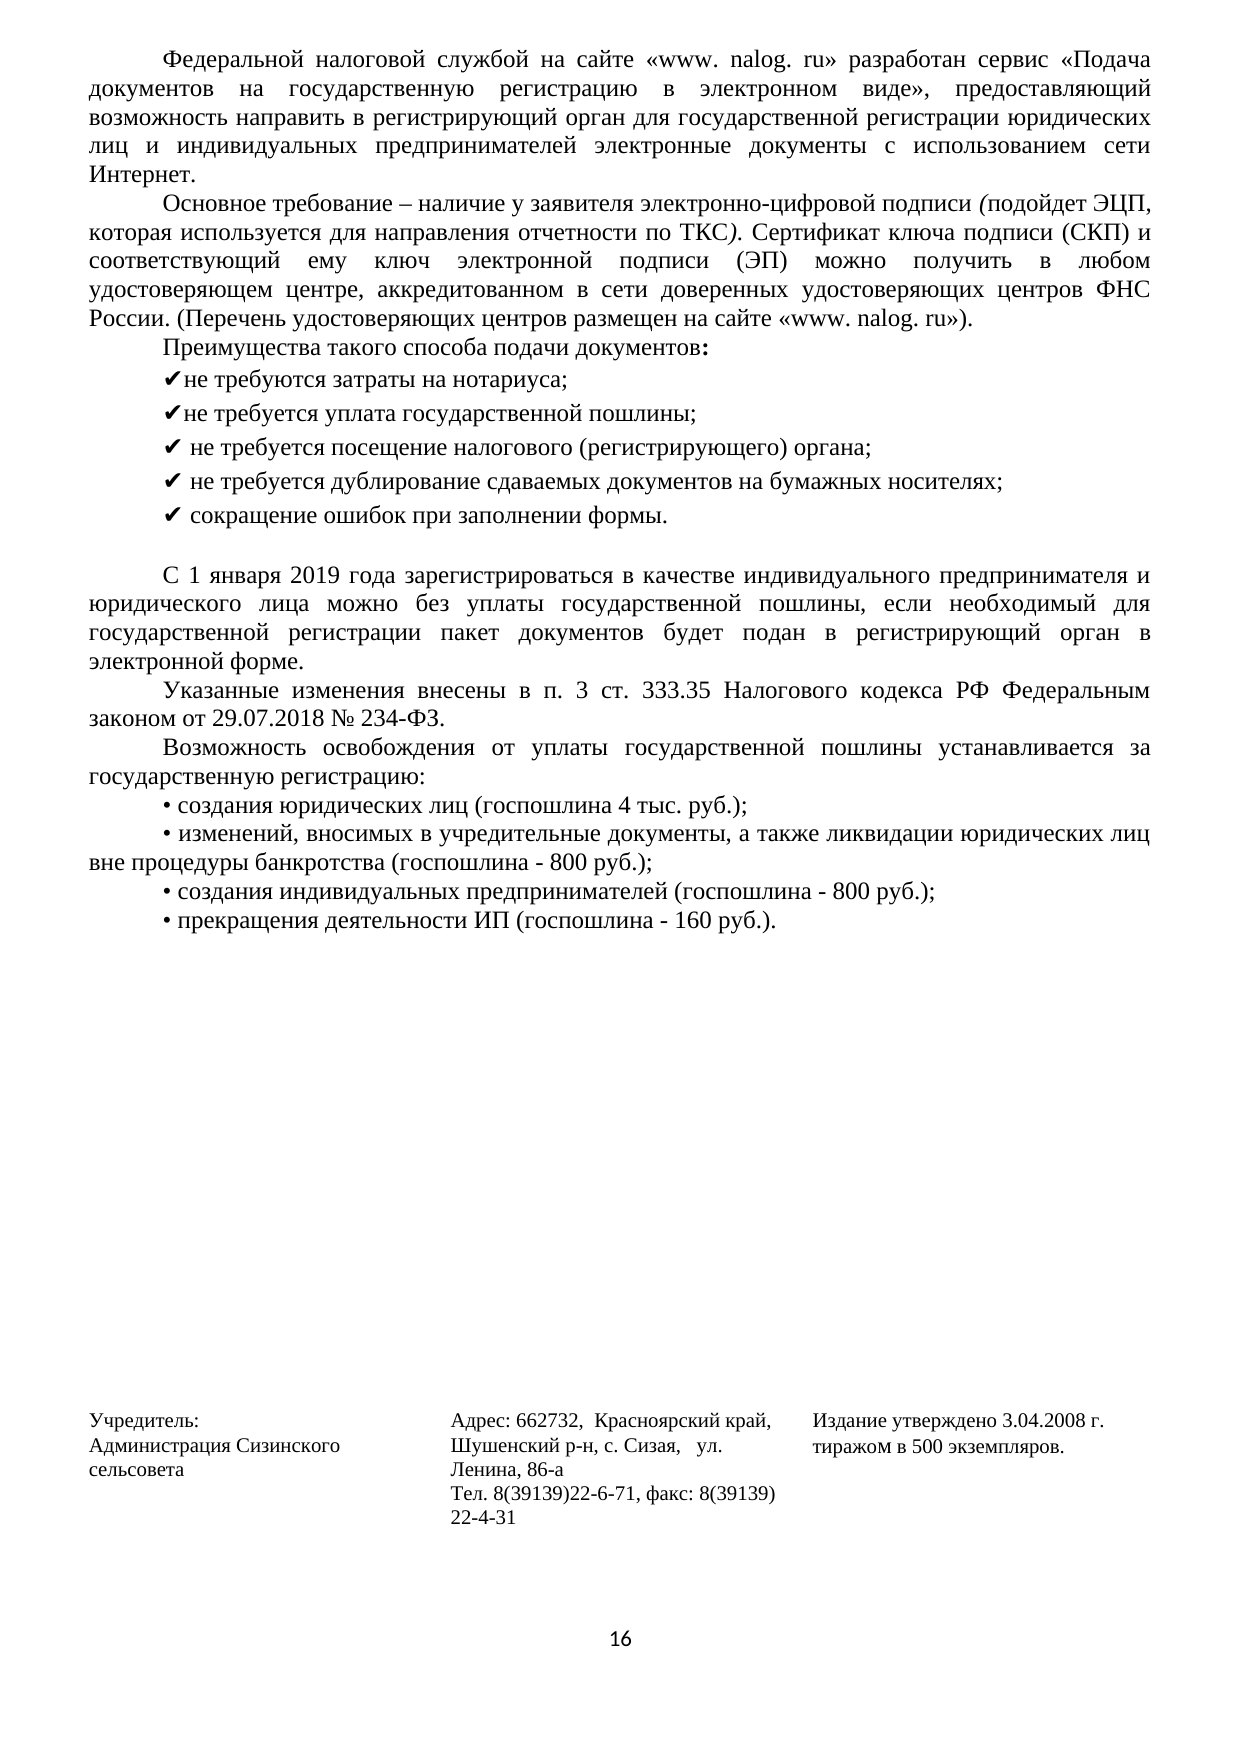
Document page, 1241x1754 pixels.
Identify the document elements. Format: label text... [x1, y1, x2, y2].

table_header Адрес: 662732, Красноярский край, Шушенский р-н, с. Сизая, ул. Ленина, 86-а Тел. 8(39139)22-6-71, факс: 8(39139) 22-4-31 [439, 1409, 801, 1529]
text ✔ не требуется дублирование сдаваемых документов на бумажных носителях; [89, 463, 1152, 497]
text Федеральной налоговой службой на сайте «www. nalog. ru» разработан сервис «Подача документов на государственную регистрацию в электронном виде», предоставляющий возможность направить в регистрирующий орган для государственной регистрации юридических лиц и индивидуальных предпринимателей электронные документы с использованием сети Интернет. [89, 44, 1152, 188]
table_header Учредитель: Администрация Сизинского сельсовета [78, 1409, 439, 1529]
text С 1 января 2019 года зарегистрироваться в качестве индивидуального предпринимателя и юридического лица можно без уплаты государственной пошлины, если необходимый для государственной регистрации пакет документов будет подан в регистрирующий орган в электронной форме. [89, 560, 1152, 675]
text • прекращения деятельности ИП (госпошлина - 160 руб.). [89, 905, 1152, 933]
text ✔не требуются затраты на нотариуса; [89, 361, 1152, 395]
text • создания юридических лиц (госпошлина 4 тыс. руб.); [89, 790, 1152, 818]
text ✔ не требуется посещение налогового (регистрирующего) органа; [89, 429, 1152, 463]
text Преимущества такого способа подачи документов: [89, 332, 1152, 361]
text ✔ сокращение ошибок при заполнении формы. [89, 497, 1152, 531]
text ✔не требуется уплата государственной пошлины; [89, 395, 1152, 429]
table_header Издание утверждено 3.04.2008 г. тиражом в 500 экземпляров. [801, 1409, 1163, 1529]
text Возможность освобождения от уплаты государственной пошлины устанавливается за государственную регистрацию: [89, 732, 1152, 790]
text Указанные изменения внесены в п. 3 ст. 333.35 Налогового кодекса РФ Федеральным законом от 29.07.2018 № 234-ФЗ. [89, 675, 1152, 732]
text Основное требование – наличие у заявителя электронно-цифровой подписи (подойдет ЭЦП, которая используется для направления отчетности по ТКС). Сертификат ключа подписи (СКП) и соответствующий ему ключ электронной подписи (ЭП) можно получить в любом удостоверяющем центре, аккредитованном в сети доверенных удостоверяющих центров ФНС России. (Перечень удостоверяющих центров размещен на сайте «www. nalog. ru»). [89, 188, 1152, 332]
text • создания индивидуальных предпринимателей (госпошлина - 800 руб.); [89, 876, 1152, 905]
text • изменений, вносимых в учредительные документы, а также ликвидации юридических лиц вне процедуры банкротства (госпошлина - 800 руб.); [89, 818, 1152, 876]
